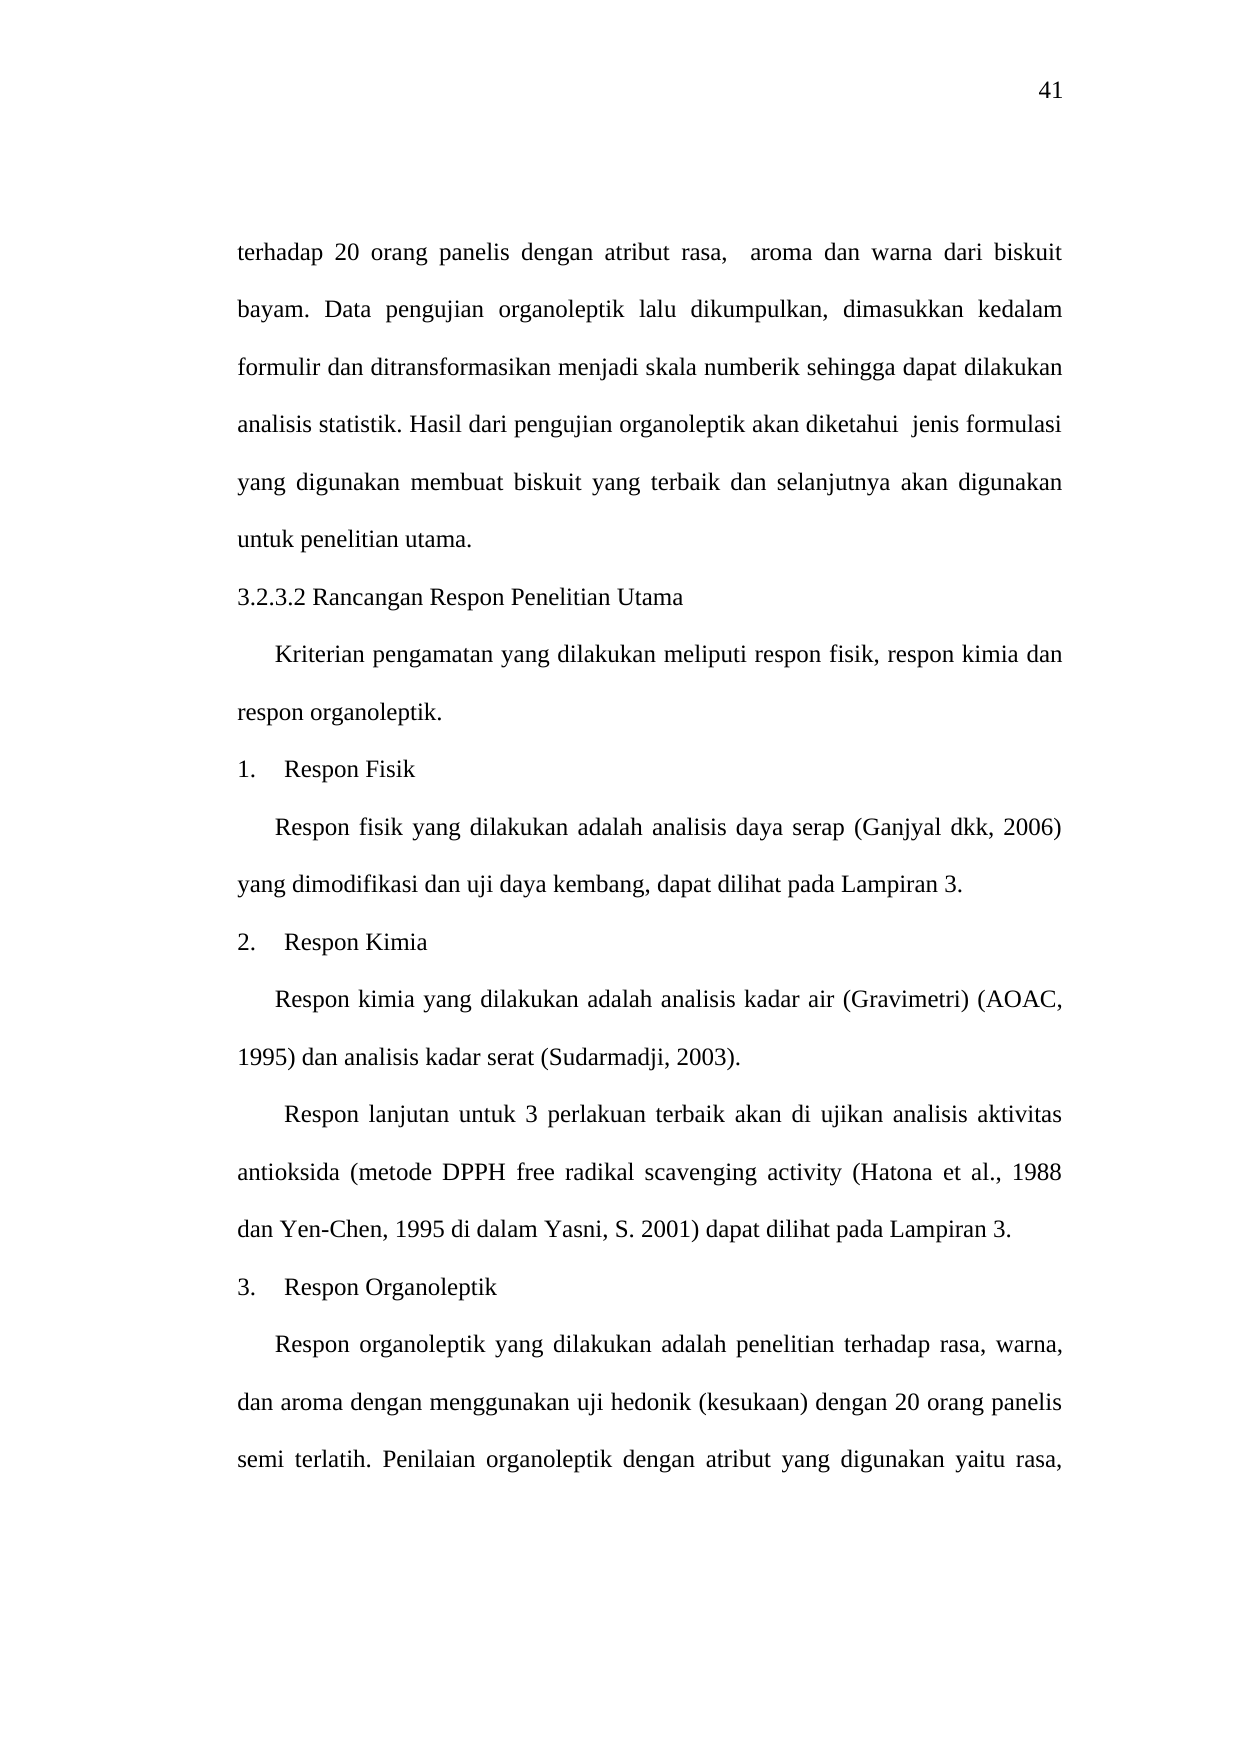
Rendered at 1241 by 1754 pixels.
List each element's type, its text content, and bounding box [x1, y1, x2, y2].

list Respon Fisik [237, 754, 1063, 783]
text 3.2.3.2 Rancangan Respon Penelitian Utama [237, 582, 1063, 611]
list Respon fisik yang dilakukan adalah analisis daya serap (Ganjyal dkk, 2006) yang dimodifikasi dan uji daya kembang, dapat dilihat pada Lampiran 3. [237, 812, 1063, 898]
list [237, 1329, 1063, 1473]
list Respon kimia yang dilakukan adalah analisis kadar air (Gravimetri) (AOAC, 1995) dan analisis kadar serat (Sudarmadji, 2003). [237, 984, 1063, 1071]
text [237, 237, 1063, 553]
list Kriterian pengamatan yang dilakukan meliputi respon fisik, respon kimia dan respon organoleptik. [237, 639, 1063, 726]
list Respon Organoleptik [237, 1272, 1063, 1301]
text Respon lanjutan untuk 3 perlakuan terbaik akan di ujikan analisis aktivitas antioksida (metode DPPH free radikal scavenging activity (Hatona et al., 1988 dan Yen-Chen, 1995 di dalam Yasni, S. 2001) dapat dilihat pada Lampiran 3. [237, 1099, 1063, 1243]
list Respon Kimia [237, 927, 1063, 956]
